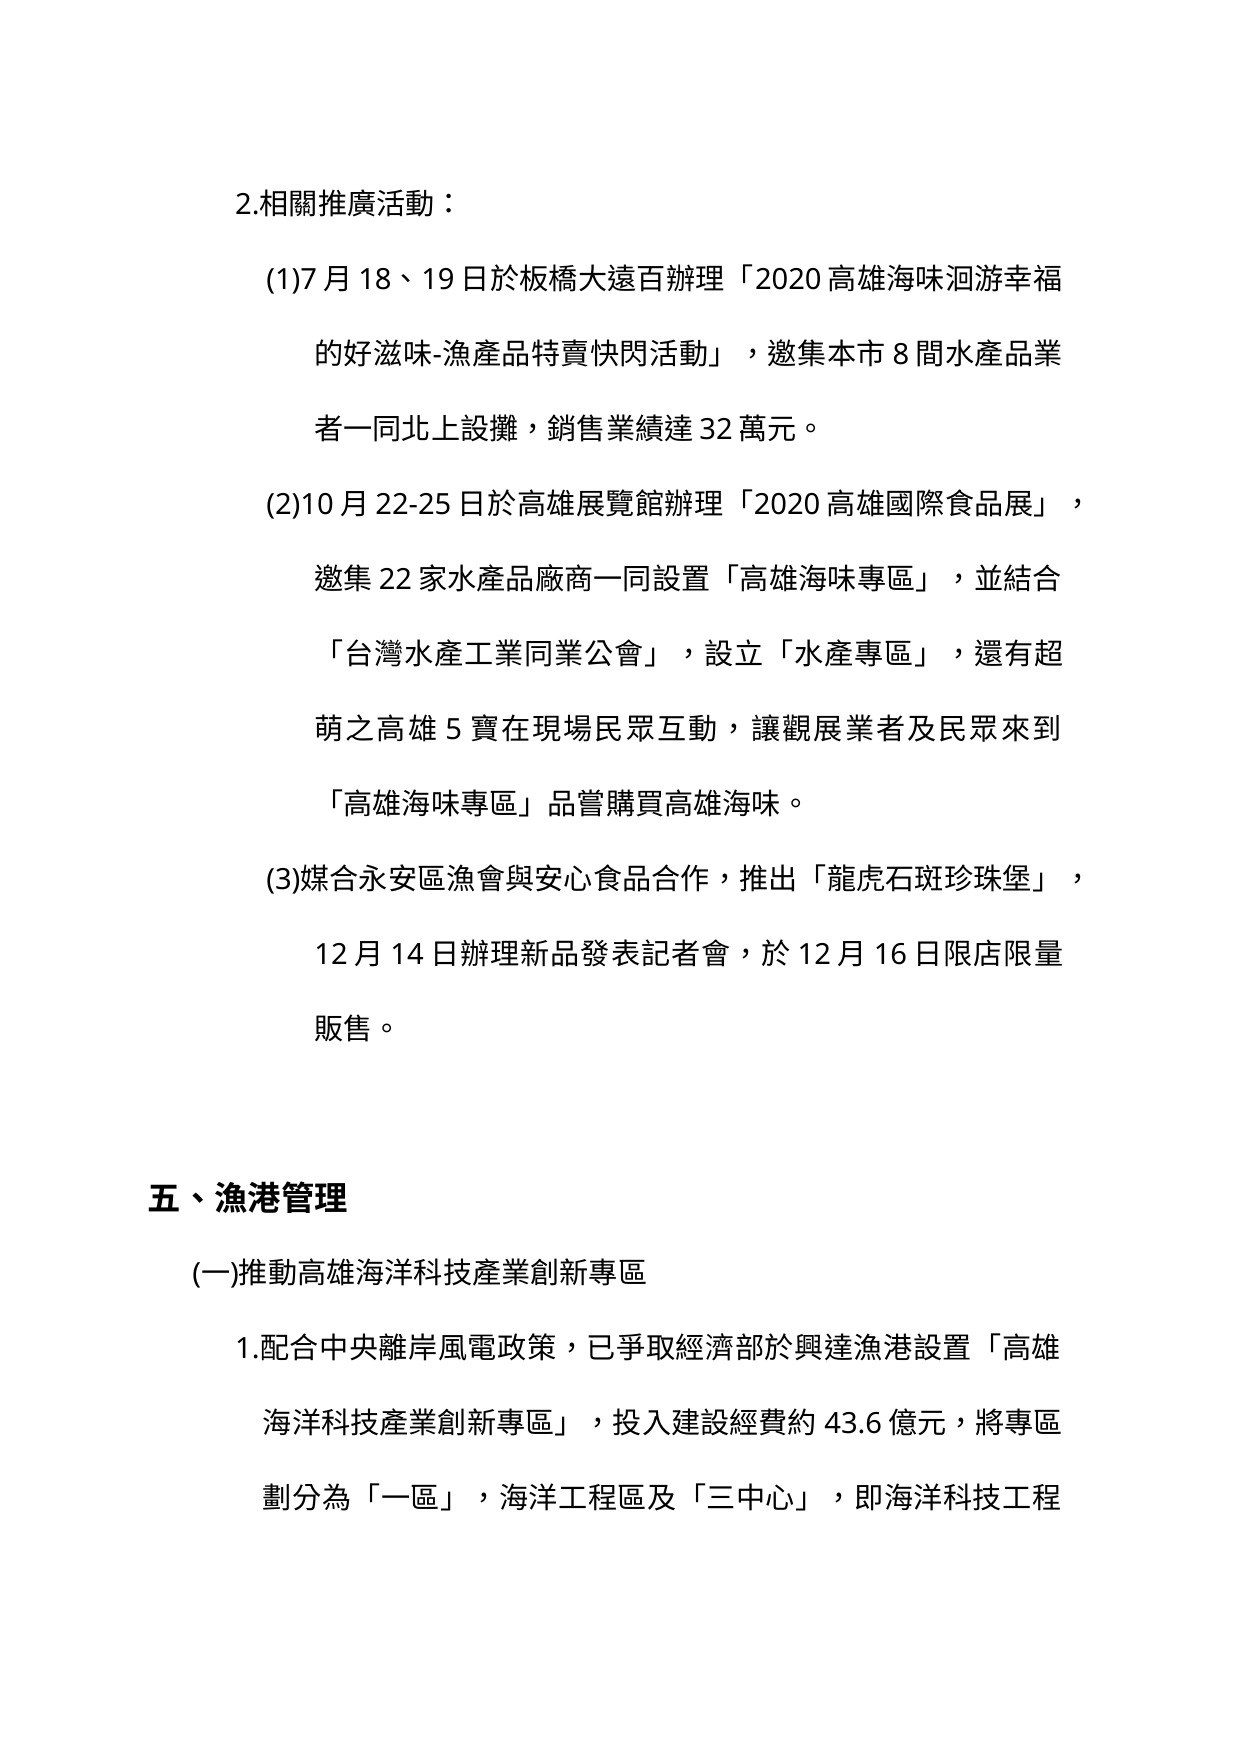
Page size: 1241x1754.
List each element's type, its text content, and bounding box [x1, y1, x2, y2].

text (3)媒合永安區漁會與安心食品合作，推出「龍虎石斑珍珠堡」，12月14日辦理新品發表記者會，於12月16日限店限量販售。 [266, 839, 1063, 1064]
text (2)10月22-25日於高雄展覽館辦理「2020高雄國際食品展」，邀集22家水產品廠商一同設置「高雄海味專區」，並結合「台灣水產工業同業公會」，設立「水產專區」，還有超萌之高雄5寶在現場民眾互動，讓觀展業者及民眾來到「高雄海味專區」品嘗購買高雄海味。 [266, 464, 1063, 839]
text 五、漁港管理 [148, 1158, 1092, 1233]
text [235, 1308, 1063, 1533]
text 2.相關推廣活動： [235, 164, 1063, 239]
text (1)7月18、19日於板橋大遠百辦理「2020高雄海味洄游幸福的好滋味-漁產品特賣快閃活動」，邀集本市8間水產品業者一同北上設攤，銷售業績達32萬元。 [266, 239, 1063, 464]
text (一)推動高雄海洋科技產業創新專區 [192, 1233, 1063, 1308]
